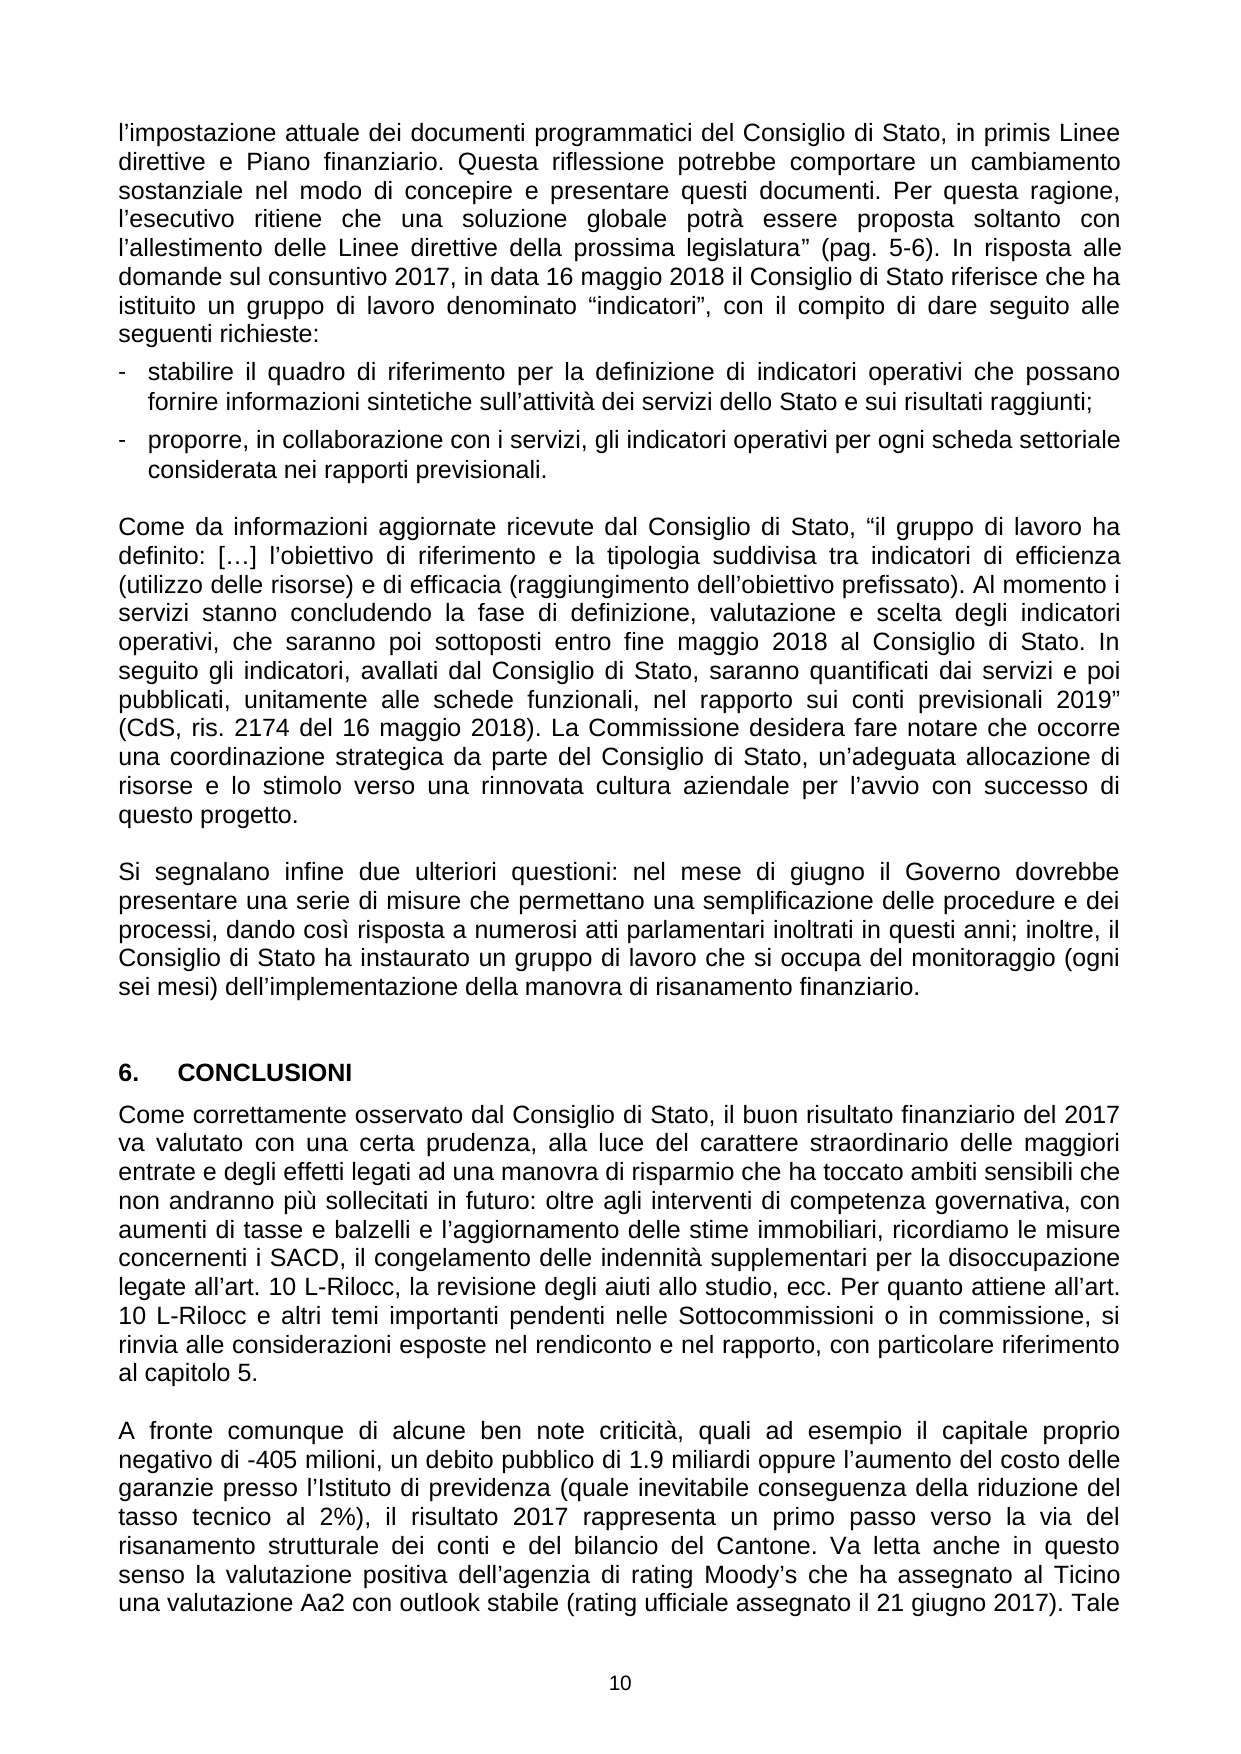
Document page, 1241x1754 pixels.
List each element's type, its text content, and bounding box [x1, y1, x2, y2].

subtitle Conclusioni [118, 1058, 1122, 1087]
list proporre, in collaborazione con i servizi, gli indicatori operativi per ogni scheda settoriale considerata nei rapporti previsionali. [118, 424, 1122, 483]
text Si segnalano infine due ulteriori questioni: nel mese di giugno il Governo dovrebbe presentare una serie di misure che permettano una semplificazione delle procedure e dei processi, dando così risposta a numerosi atti parlamentari inoltrati in questi anni; inoltre, il Consiglio di Stato ha instaurato un gruppo di lavoro che si occupa del monitoraggio (ogni sei mesi) dell’implementazione della manovra di risanamento finanziario. [118, 857, 1122, 1001]
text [118, 1416, 1122, 1617]
text Come correttamente osservato dal Consiglio di Stato, il buon risultato finanziario del 2017 va valutato con una certa prudenza, alla luce del carattere straordinario delle maggiori entrate e degli effetti legati ad una manovra di risparmio che ha toccato ambiti sensibili che non andranno più sollecitati in futuro: oltre agli interventi di competenza governativa, con aumenti di tasse e balzelli e l’aggiornamento delle stime immobiliari, ricordiamo le misure concernenti i SACD, il congelamento delle indennità supplementari per la disoccupazione legate all’art. 10 L-Rilocc, la revisione degli aiuti allo studio, ecc. Per quanto attiene all’art. 10 L-Rilocc e altri temi importanti pendenti nelle Sottocommissioni o in commissione, si rinvia alle considerazioni esposte nel rendiconto e nel rapporto, con particolare riferimento al capitolo 5. [118, 1099, 1122, 1387]
text Come da informazioni aggiornate ricevute dal Consiglio di Stato, “il gruppo di lavoro ha definito: […] l’obiettivo di riferimento e la tipologia suddivisa tra indicatori di efficienza (utilizzo delle risorse) e di efficacia (raggiungimento dell’obiettivo prefissato). Al momento i servizi stanno concludendo la fase di definizione, valutazione e scelta degli indicatori operativi, che saranno poi sottoposti entro fine maggio 2018 al Consiglio di Stato. In seguito gli indicatori, avallati dal Consiglio di Stato, saranno quantificati dai servizi e poi pubblicati, unitamente alle schede funzionali, nel rapporto sui conti previsionali 2019” (CdS, ris. 2174 del 16 maggio 2018). La Commissione desidera fare notare che occorre una coordinazione strategica da parte del Consiglio di Stato, un’adeguata allocazione di risorse e lo stimolo verso una rinnovata cultura aziendale per l’avvio con successo di questo progetto. [118, 512, 1122, 828]
list stabilire il quadro di riferimento per la definizione di indicatori operativi che possano fornire informazioni sintetiche sull’attività dei servizi dello Stato e sui risultati raggiunti; [118, 356, 1122, 416]
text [118, 118, 1122, 348]
